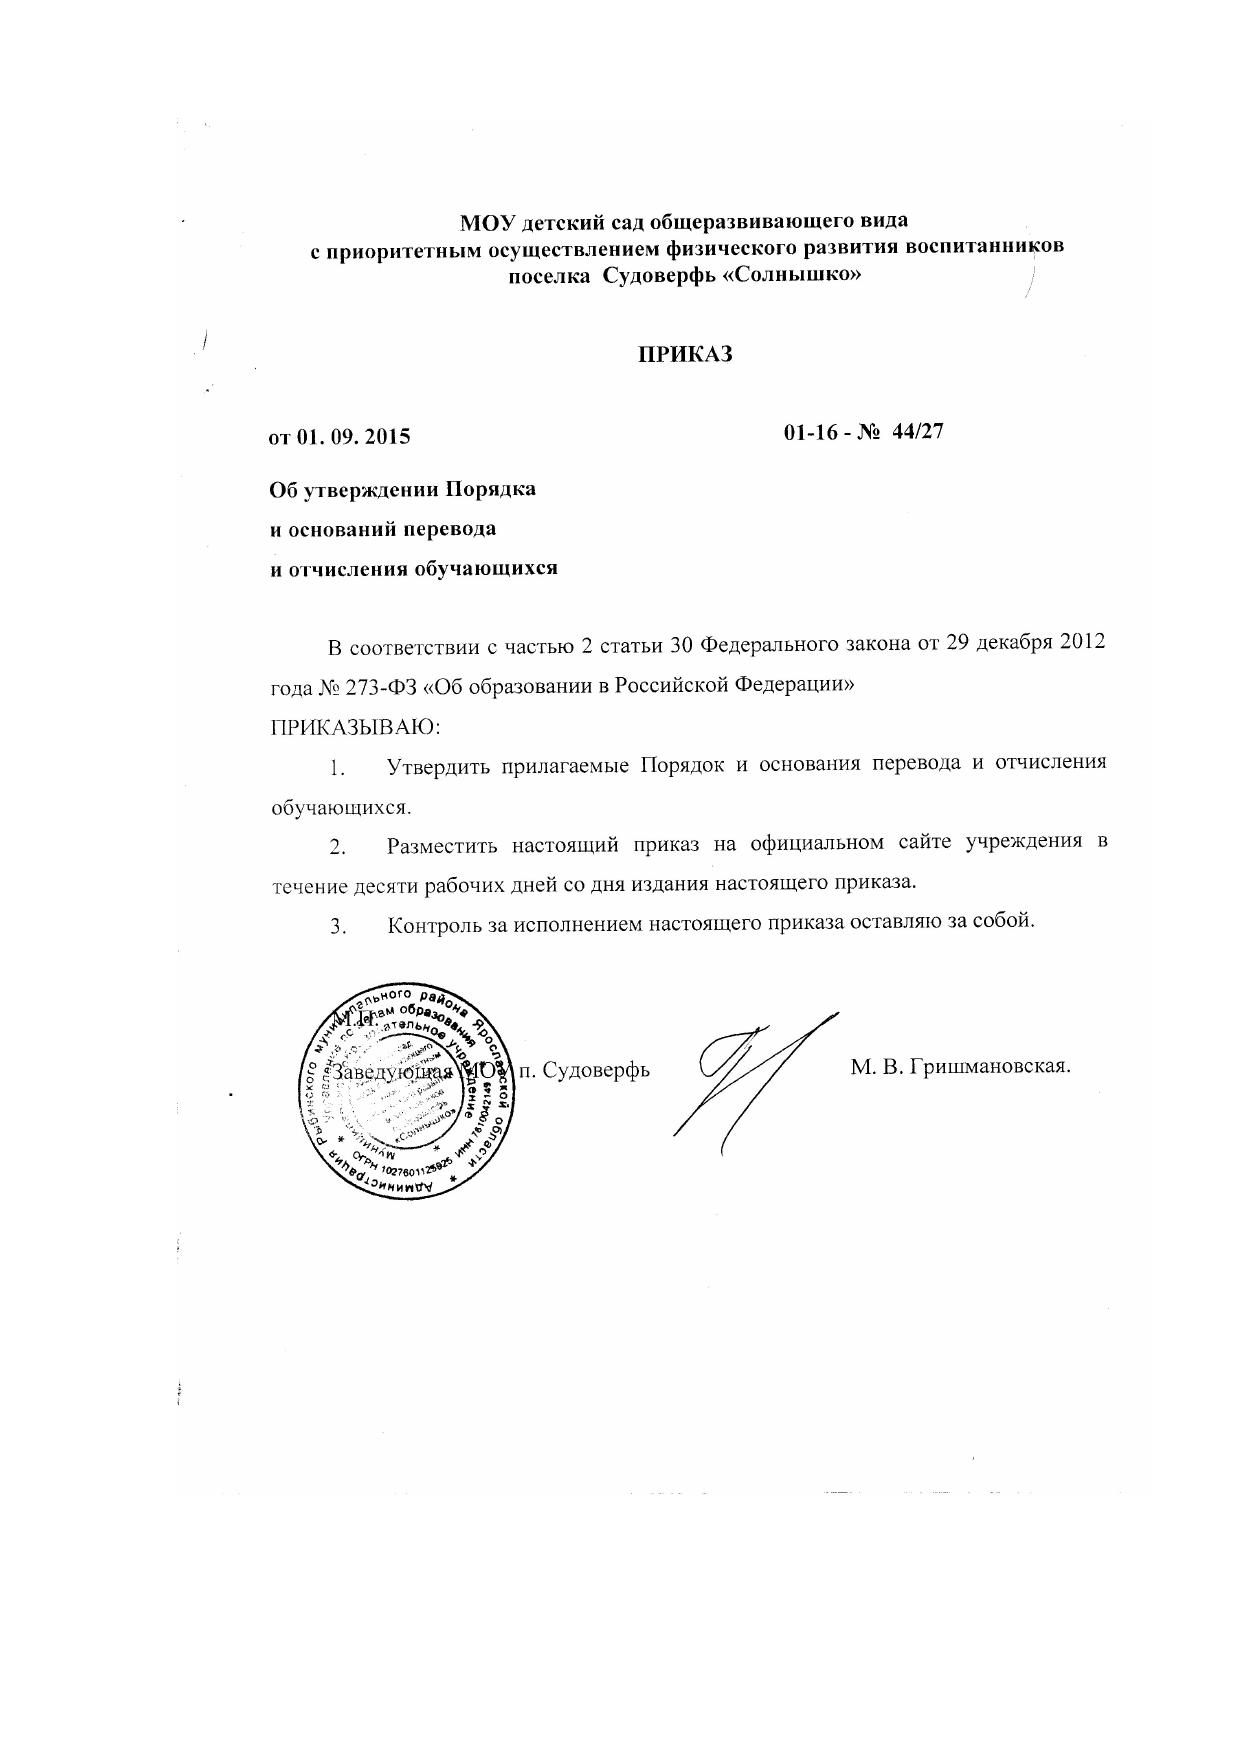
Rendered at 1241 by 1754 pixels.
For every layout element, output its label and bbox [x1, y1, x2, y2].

picture [177, 118, 1152, 1497]
